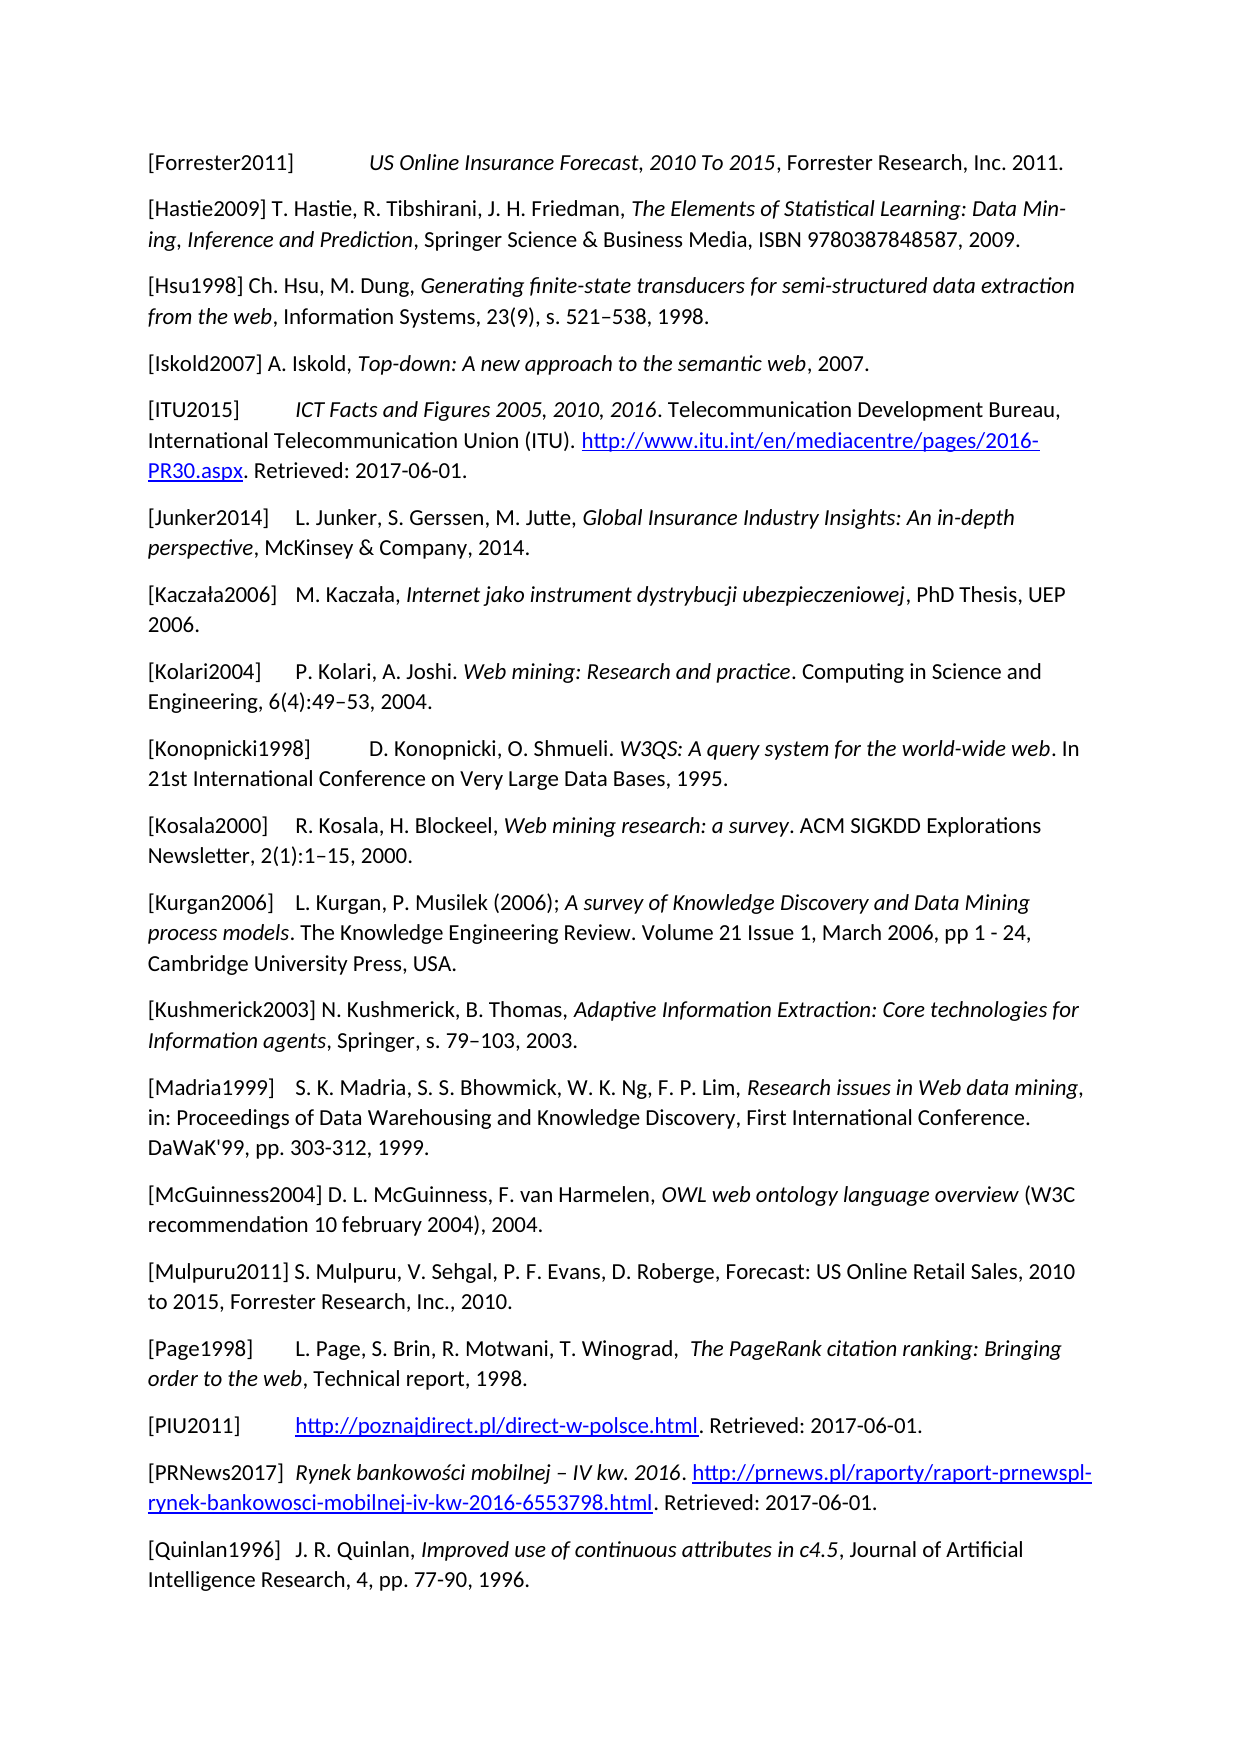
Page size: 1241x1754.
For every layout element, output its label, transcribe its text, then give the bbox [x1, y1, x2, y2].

text [Kushmerick2003] N. Kushmerick, B. Thomas, Adaptive Information Extraction: Core technologies for Information agents, Springer, s. 79–103, 2003. [148, 996, 1093, 1054]
text [Kurgan2006] L. Kurgan, P. Musilek (2006); A survey of Knowledge Discovery and Data Mining process models. The Knowledge Engineering Review. Volume 21 Issue 1, March 2006, pp 1 - 24, Cambridge University Press, USA. [148, 888, 1093, 977]
text [Konopnicki1998] D. Konopnicki, O. Shmueli. W3QS: A query system for the world-wide web. In 21st International Conference on Very Large Data Bases, 1995. [148, 734, 1093, 792]
text [Kosala2000] R. Kosala, H. Blockeel, Web mining research: a survey. ACM SIGKDD Explorations Newsletter, 2(1):1–15, 2000. [148, 811, 1093, 869]
text [Madria1999] S. K. Madria, S. S. Bhowmick, W. K. Ng, F. P. Lim, Research issues in Web data mining, in: Proceedings of Data Warehousing and Knowledge Discovery, First International Conference. DaWaK'99, pp. 303-312, 1999. [148, 1073, 1093, 1161]
text [Quinlan1996] J. R. Quinlan, Improved use of continuous attributes in c4.5, Journal of Artificial Intelligence Research, 4, pp. 77-90, 1996. [148, 1535, 1093, 1593]
text [Junker2014] L. Junker, S. Gerssen, M. Jutte, Global Insurance Industry Insights: An in-depth perspective, McKinsey & Company, 2014. [148, 503, 1093, 561]
text [PRNews2017] Rynek bankowości mobilnej – IV kw. 2016. http://prnews.pl/raporty/raport-prnewspl-rynek-bankowosci-mobilnej-iv-kw-2016-6553798.html. Retrieved: 2017-06-01. [148, 1458, 1093, 1516]
text [Forrester2011] US Online Insurance Forecast, 2010 To 2015, Forrester Research, Inc. 2011. [148, 148, 1093, 176]
text [Hastie2009] T. Hastie, R. Tibshirani, J. H. Friedman, The Elements of Statistical Learning: Data Min-ing, Inference and Prediction, Springer Science & Business Media, ISBN 9780387848587, 2009. [148, 194, 1093, 253]
text [Kolari2004] P. Kolari, A. Joshi. Web mining: Research and practice. Computing in Science and Engineering, 6(4):49–53, 2004. [148, 657, 1093, 715]
text [Kaczała2006] M. Kaczała, Internet jako instrument dystrybucji ubezpieczeniowej, PhD Thesis, UEP 2006. [148, 580, 1093, 638]
text [Page1998] L. Page, S. Brin, R. Motwani, T. Winograd, The PageRank citation ranking: Bringing order to the web, Technical report, 1998. [148, 1334, 1093, 1392]
text [PIU2011] http://poznajdirect.pl/direct-w-polsce.html. Retrieved: 2017-06-01. [148, 1411, 1093, 1439]
text [ITU2015] ICT Facts and Figures 2005, 2010, 2016. Telecommunication Development Bureau, International Telecommunication Union (ITU). http://www.itu.int/en/mediacentre/pages/2016-PR30.aspx. Retrieved: 2017-06-01. [148, 396, 1093, 484]
text [McGuinness2004] D. L. McGuinness, F. van Harmelen, OWL web ontology language overview (W3C recommendation 10 february 2004), 2004. [148, 1180, 1093, 1238]
text [Hsu1998] Ch. Hsu, M. Dung, Generating ﬁnite-state transducers for semi-structured data extraction from the web, Information Systems, 23(9), s. 521–538, 1998. [148, 272, 1093, 330]
text [Mulpuru2011] S. Mulpuru, V. Sehgal, P. F. Evans, D. Roberge, Forecast: US Online Retail Sales, 2010 to 2015, Forrester Research, Inc., 2010. [148, 1257, 1093, 1315]
text [Iskold2007] A. Iskold, Top-down: A new approach to the semantic web, 2007. [148, 349, 1093, 377]
